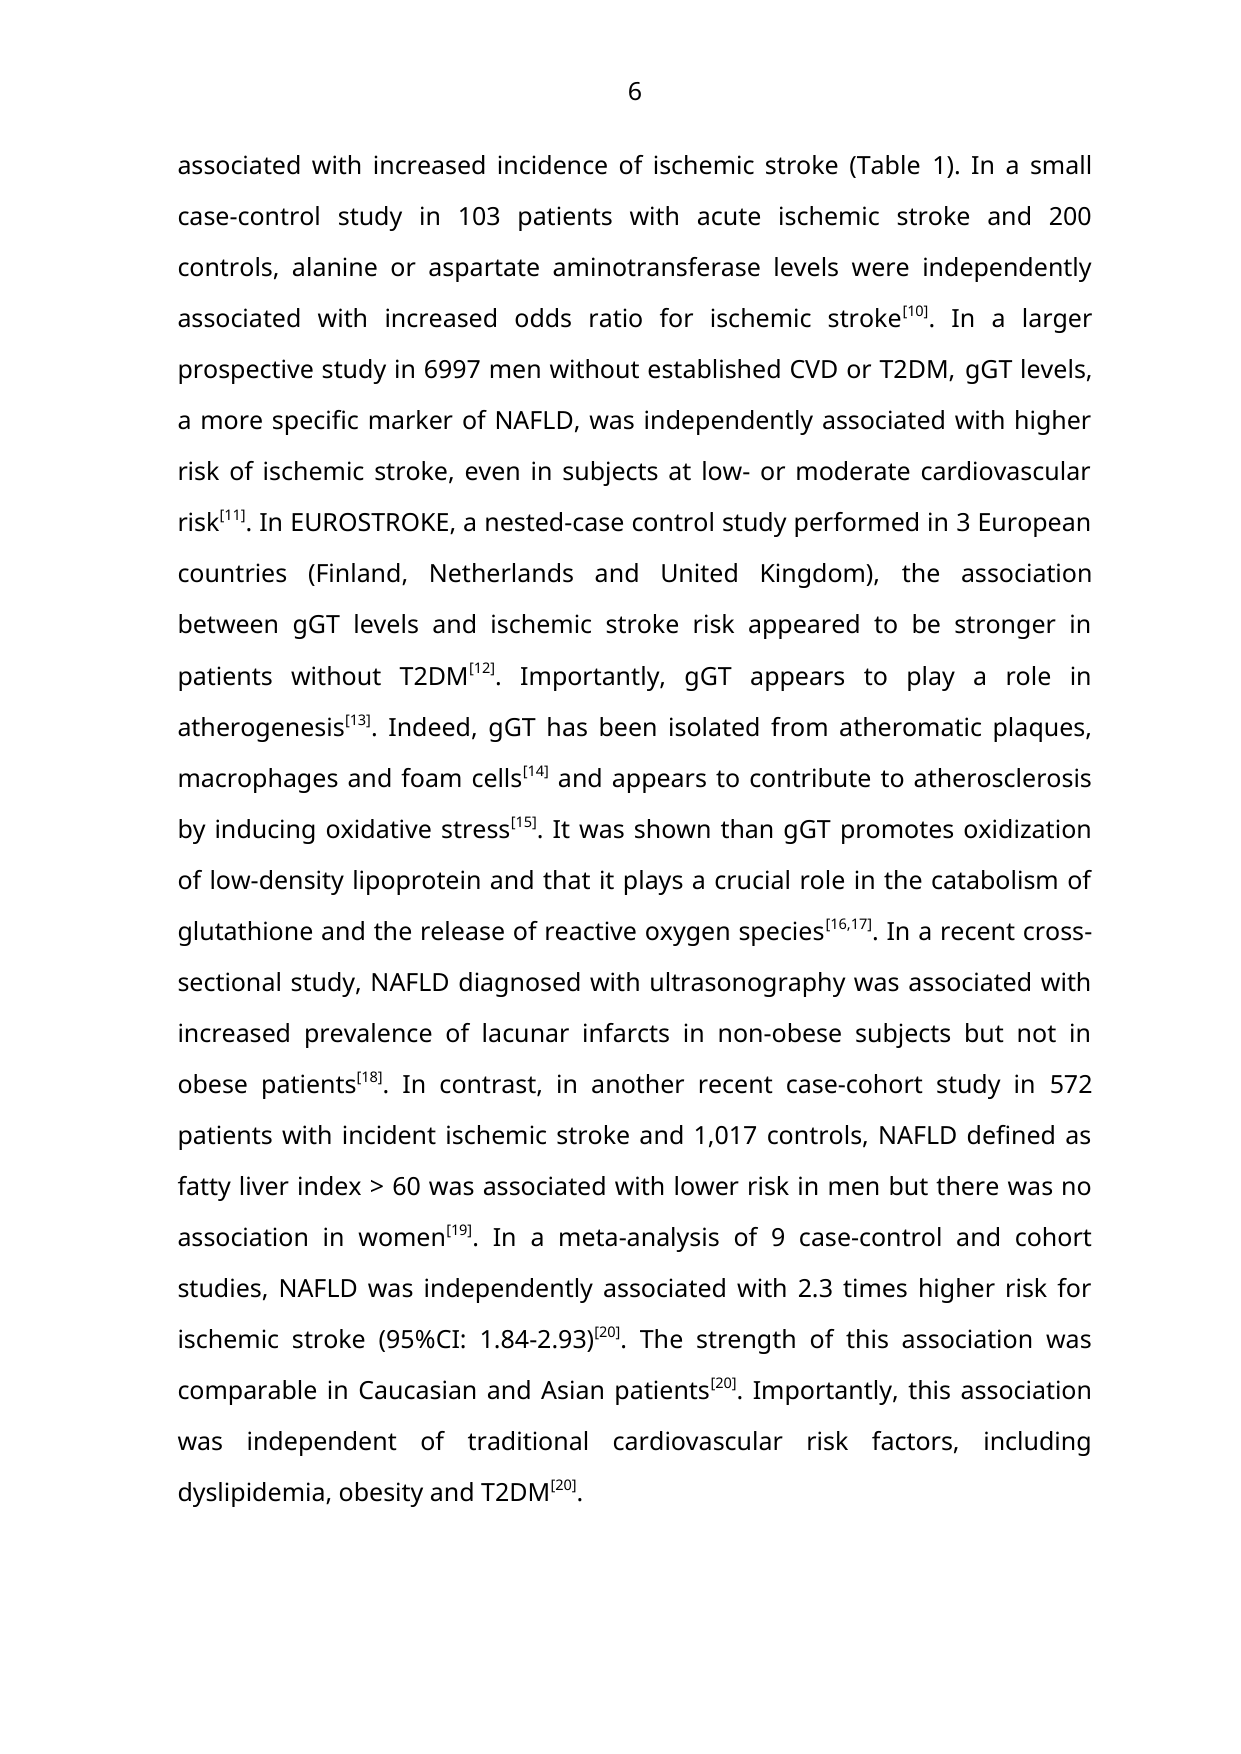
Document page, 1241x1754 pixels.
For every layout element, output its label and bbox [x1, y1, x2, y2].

text [177, 148, 1092, 1509]
